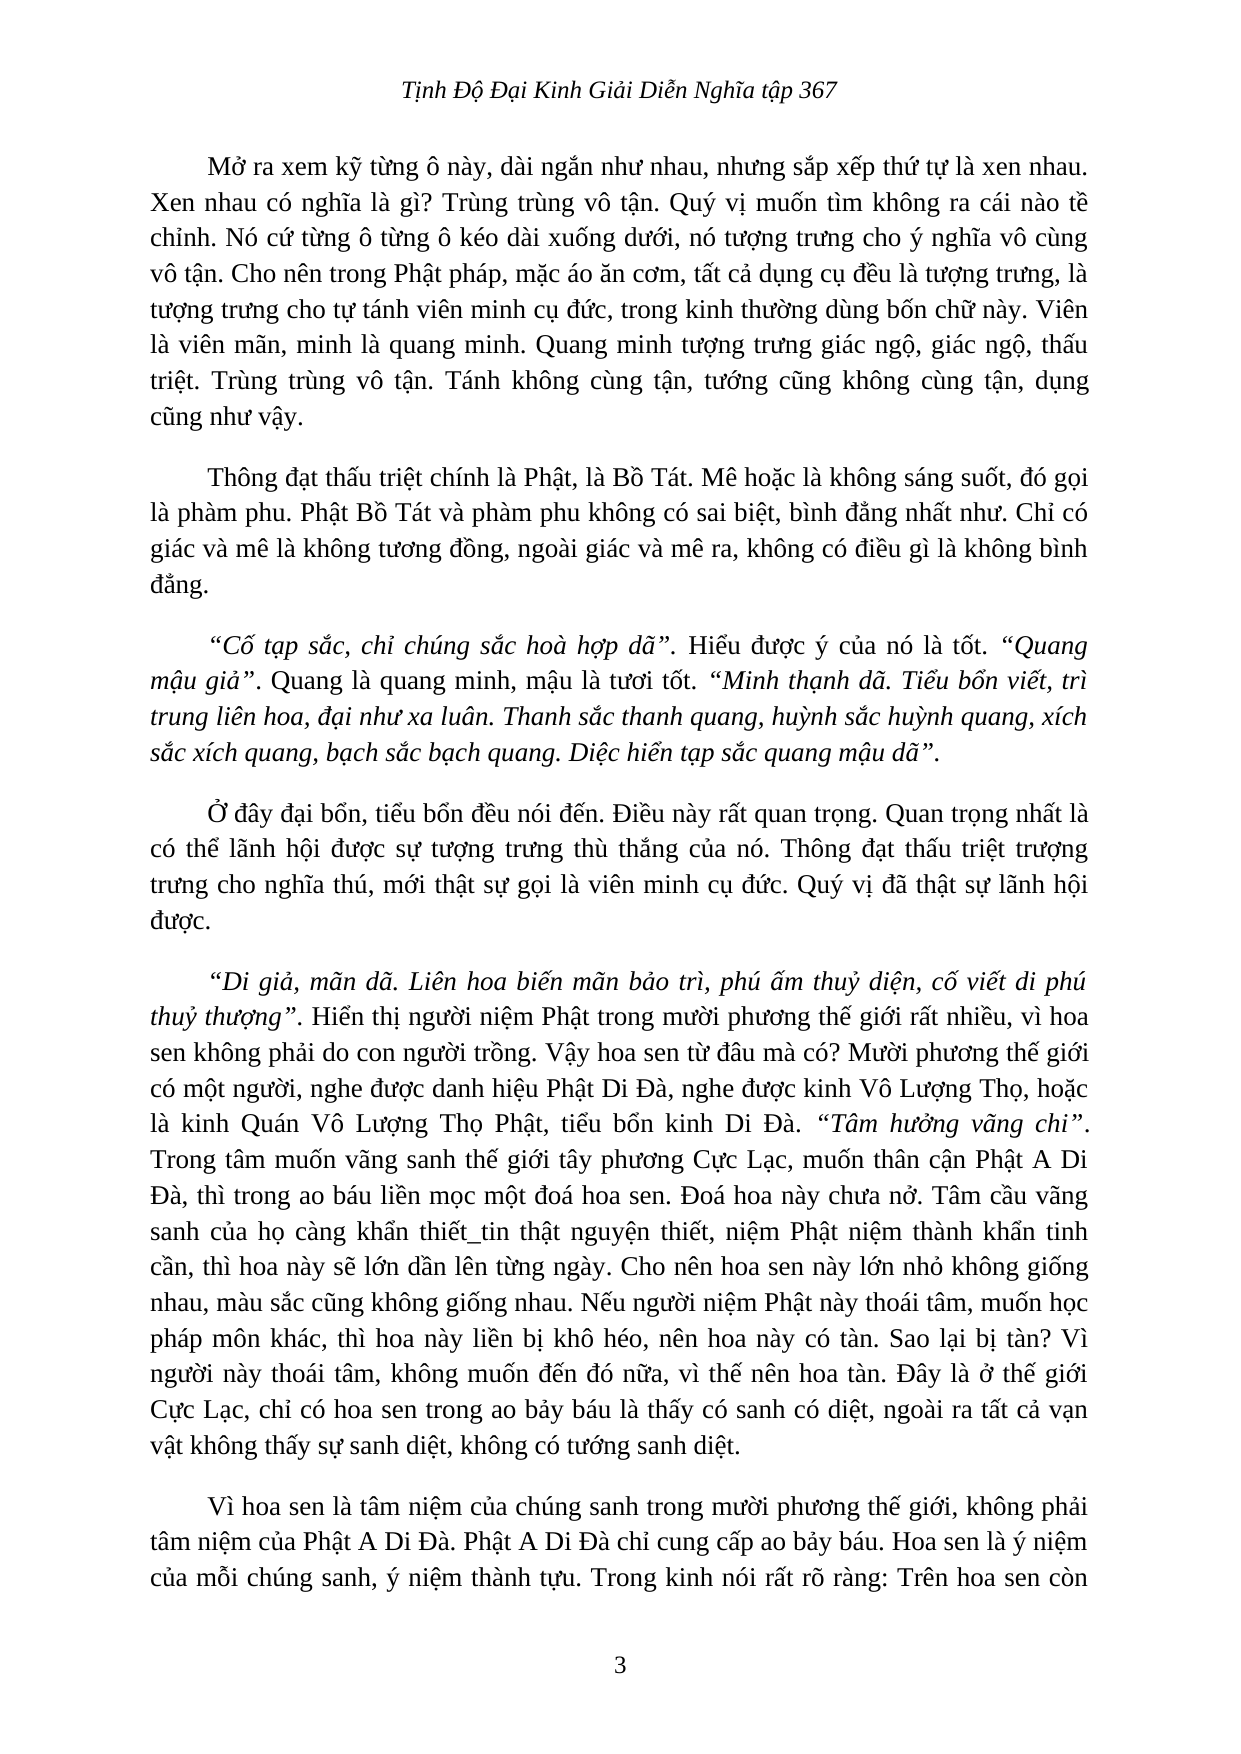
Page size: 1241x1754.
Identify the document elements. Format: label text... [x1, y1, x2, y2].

text “Cố tạp sắc, chỉ chúng sắc hoà hợp dã”. Hiểu được ý của nó là tốt. “Quang mậu giả”. Quang là quang minh, mậu là tươi tốt. “Minh thạnh dã. Tiểu bổn viết, trì trung liên hoa, đại như xa luân. Thanh sắc thanh quang, huỳnh sắc huỳnh quang, xích sắc xích quang, bạch sắc bạch quang. Diệc hiển tạp sắc quang mậu dã”. [150, 629, 1090, 767]
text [150, 1490, 1090, 1592]
text Thông đạt thấu triệt chính là Phật, là Bồ Tát. Mê hoặc là không sáng suốt, đó gọi là phàm phu. Phật Bồ Tát và phàm phu không có sai biệt, bình đẳng nhất như. Chỉ có giác và mê là không tương đồng, ngoài giác và mê ra, không có điều gì là không bình đẳng. [150, 461, 1090, 599]
text “Di giả, mãn dã. Liên hoa biến mãn bảo trì, phú ấm thuỷ diện, cố viết di phú thuỷ thượng”. Hiển thị người niệm Phật trong mười phương thế giới rất nhiều, vì hoa sen không phải do con người trồng. Vậy hoa sen từ đâu mà có? Mười phương thế giới có một người, nghe được danh hiệu Phật Di Đà, nghe được kinh Vô Lượng Thọ, hoặc là kinh Quán Vô Lượng Thọ Phật, tiểu bổn kinh Di Đà. “Tâm hưởng vãng chi”. Trong tâm muốn vãng sanh thế giới tây phương Cực Lạc, muốn thân cận Phật A Di Đà, thì trong ao báu liền mọc một đoá hoa sen. Đoá hoa này chưa nở. Tâm cầu vãng sanh của họ càng khẩn thiết_tin thật nguyện thiết, niệm Phật niệm thành khẩn tinh cần, thì hoa này sẽ lớn dần lên từng ngày. Cho nên hoa sen này lớn nhỏ không giống nhau, màu sắc cũng không giống nhau. Nếu người niệm Phật này thoái tâm, muốn học pháp môn khác, thì hoa này liền bị khô héo, nên hoa này có tàn. Sao lại bị tàn? Vì người này thoái tâm, không muốn đến đó nữa, vì thế nên hoa tàn. Đây là ở thế giới Cực Lạc, chỉ có hoa sen trong ao bảy báu là thấy có sanh có diệt, ngoài ra tất cả vạn vật không thấy sự sanh diệt, không có tướng sanh diệt. [150, 964, 1090, 1460]
text Ở đây đại bổn, tiểu bổn đều nói đến. Điều này rất quan trọng. Quan trọng nhất là có thể lãnh hội được sự tượng trưng thù thắng của nó. Thông đạt thấu triệt trượng trưng cho nghĩa thú, mới thật sự gọi là viên minh cụ đức. Quý vị đã thật sự lãnh hội được. [150, 797, 1090, 935]
text Mở ra xem kỹ từng ô này, dài ngắn như nhau, nhưng sắp xếp thứ tự là xen nhau. Xen nhau có nghĩa là gì? Trùng trùng vô tận. Quý vị muốn tìm không ra cái nào tề chỉnh. Nó cứ từng ô từng ô kéo dài xuống dưới, nó tượng trưng cho ý nghĩa vô cùng vô tận. Cho nên trong Phật pháp, mặc áo ăn cơm, tất cả dụng cụ đều là tượng trưng, là tượng trưng cho tự tánh viên minh cụ đức, trong kinh thường dùng bốn chữ này. Viên là viên mãn, minh là quang minh. Quang minh tượng trưng giác ngộ, giác ngộ, thấu triệt. Trùng trùng vô tận. Tánh không cùng tận, tướng cũng không cùng tận, dụng cũng như vậy. [150, 150, 1090, 431]
